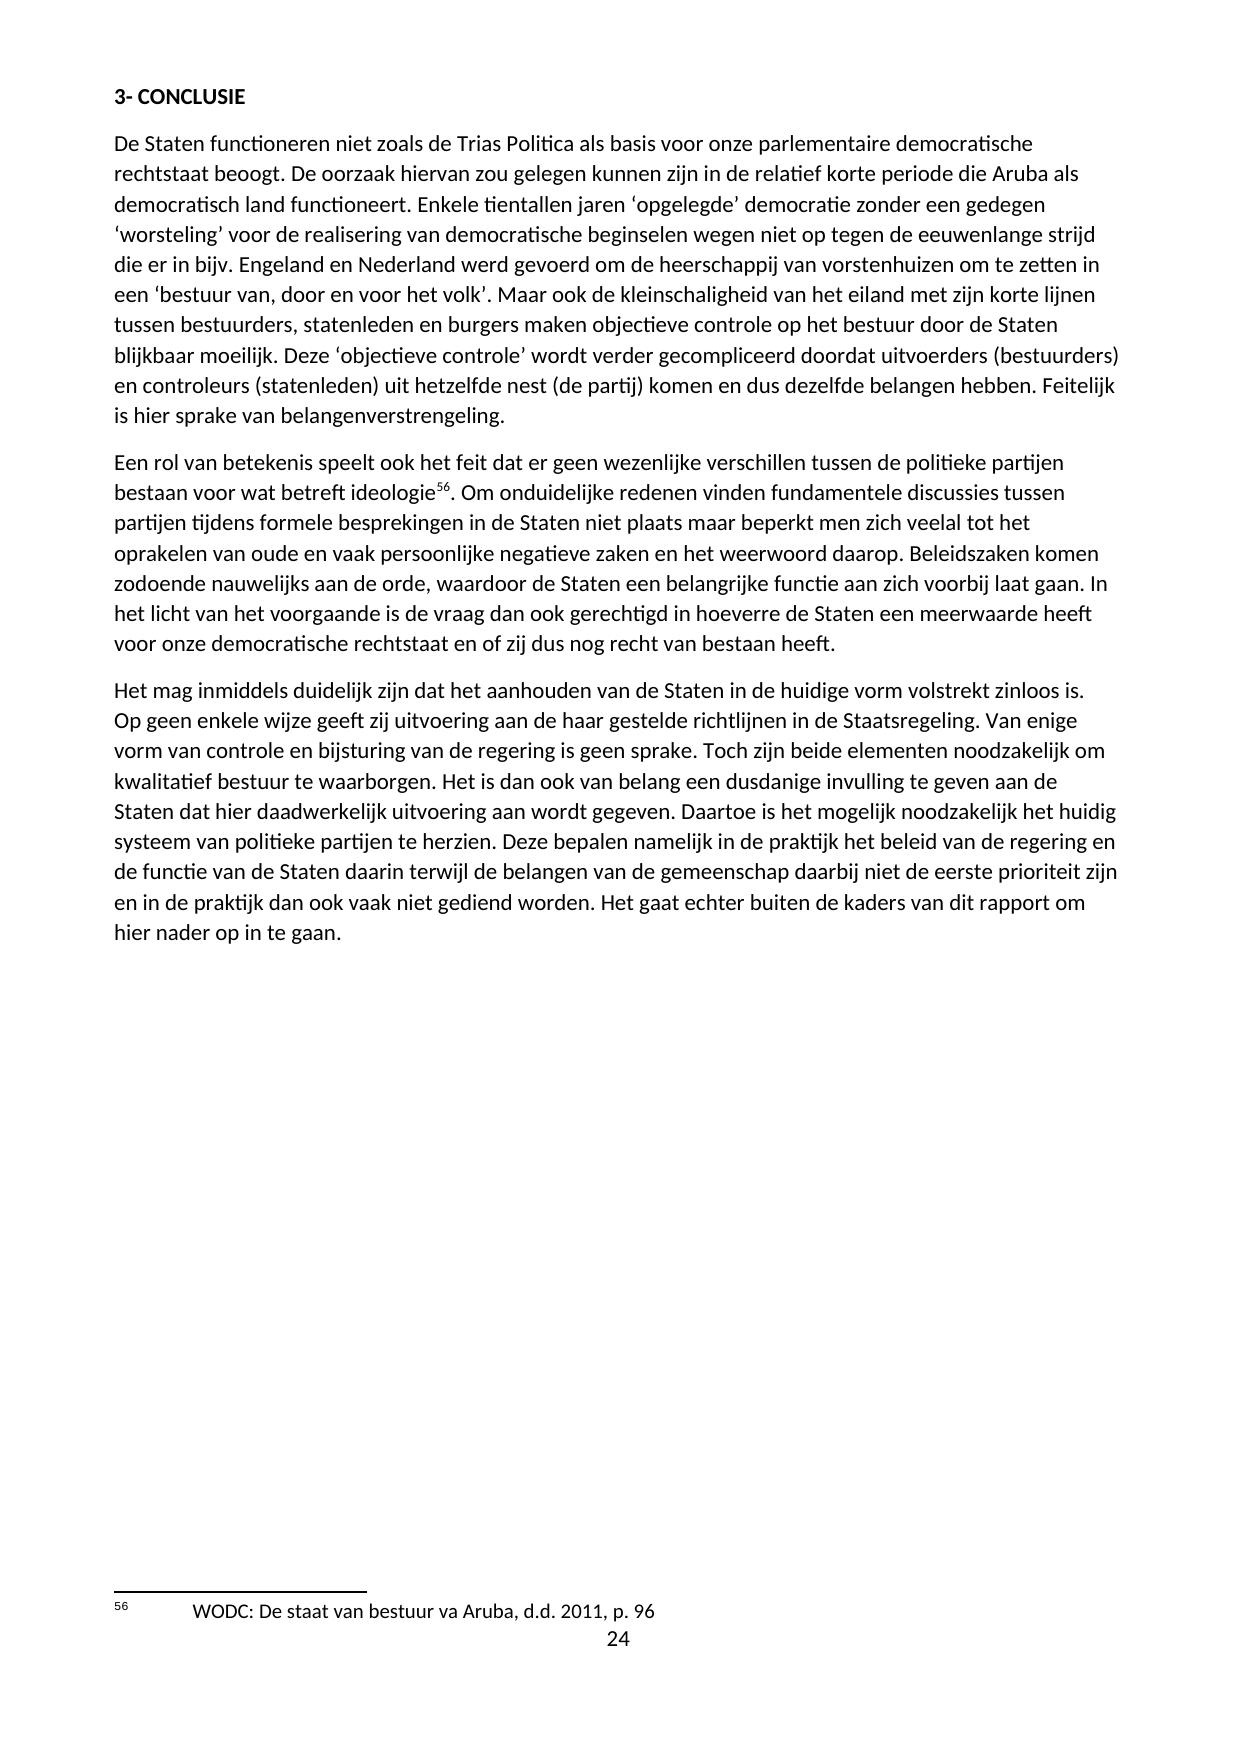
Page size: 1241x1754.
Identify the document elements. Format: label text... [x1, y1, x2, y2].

text 3- CONCLUSIE [114, 82, 1122, 111]
text De Staten functioneren niet zoals de Trias Politica als basis voor onze parlementaire democratische rechtstaat beoogt. De oorzaak hiervan zou gelegen kunnen zijn in de relatief korte periode die Aruba als democratisch land functioneert. Enkele tientallen jaren ‘opgelegde’ democratie zonder een gedegen ‘worsteling’ voor de realisering van democratische beginselen wegen niet op tegen de eeuwenlange strijd die er in bijv. Engeland en Nederland werd gevoerd om de heerschappij van vorstenhuizen om te zetten in een ‘bestuur van, door en voor het volk’. Maar ook de kleinschaligheid van het eiland met zijn korte lijnen tussen bestuurders, statenleden en burgers maken objectieve controle op het bestuur door de Staten blijkbaar moeilijk. Deze ‘objectieve controle’ wordt verder gecompliceerd doordat uitvoerders (bestuurders) en controleurs (statenleden) uit hetzelfde nest (de partij) komen en dus dezelfde belangen hebben. Feitelijk is hier sprake van belangenverstrengeling. [114, 129, 1122, 429]
text Een rol van betekenis speelt ook het feit dat er geen wezenlijke verschillen tussen de politieke partijen bestaan voor wat betreft ideologie. Om onduidelijke redenen vinden fundamentele discussies tussen partijen tijdens formele besprekingen in de Staten niet plaats maar beperkt men zich veelal tot het oprakelen van oude en vaak persoonlijke negatieve zaken en het weerwoord daarop. Beleidszaken komen zodoende nauwelijks aan de orde, waardoor de Staten een belangrijke functie aan zich voorbij laat gaan. In het licht van het voorgaande is de vraag dan ook gerechtigd in hoeverre de Staten een meerwaarde heeft voor onze democratische rechtstaat en of zij dus nog recht van bestaan heeft. [114, 448, 1122, 657]
text Het mag inmiddels duidelijk zijn dat het aanhouden van de Staten in de huidige vorm volstrekt zinloos is. Op geen enkele wijze geeft zij uitvoering aan de haar gestelde richtlijnen in de Staatsregeling. Van enige vorm van controle en bijsturing van de regering is geen sprake. Toch zijn beide elementen noodzakelijk om kwalitatief bestuur te waarborgen. Het is dan ook van belang een dusdanige invulling te geven aan de Staten dat hier daadwerkelijk uitvoering aan wordt gegeven. Daartoe is het mogelijk noodzakelijk het huidig systeem van politieke partijen te herzien. Deze bepalen namelijk in de praktijk het beleid van de regering en de functie van de Staten daarin terwijl de belangen van de gemeenschap daarbij niet de eerste prioriteit zijn en in de praktijk dan ook vaak niet gediend worden. Het gaat echter buiten de kaders van dit rapport om hier nader op in te gaan. [114, 676, 1122, 946]
